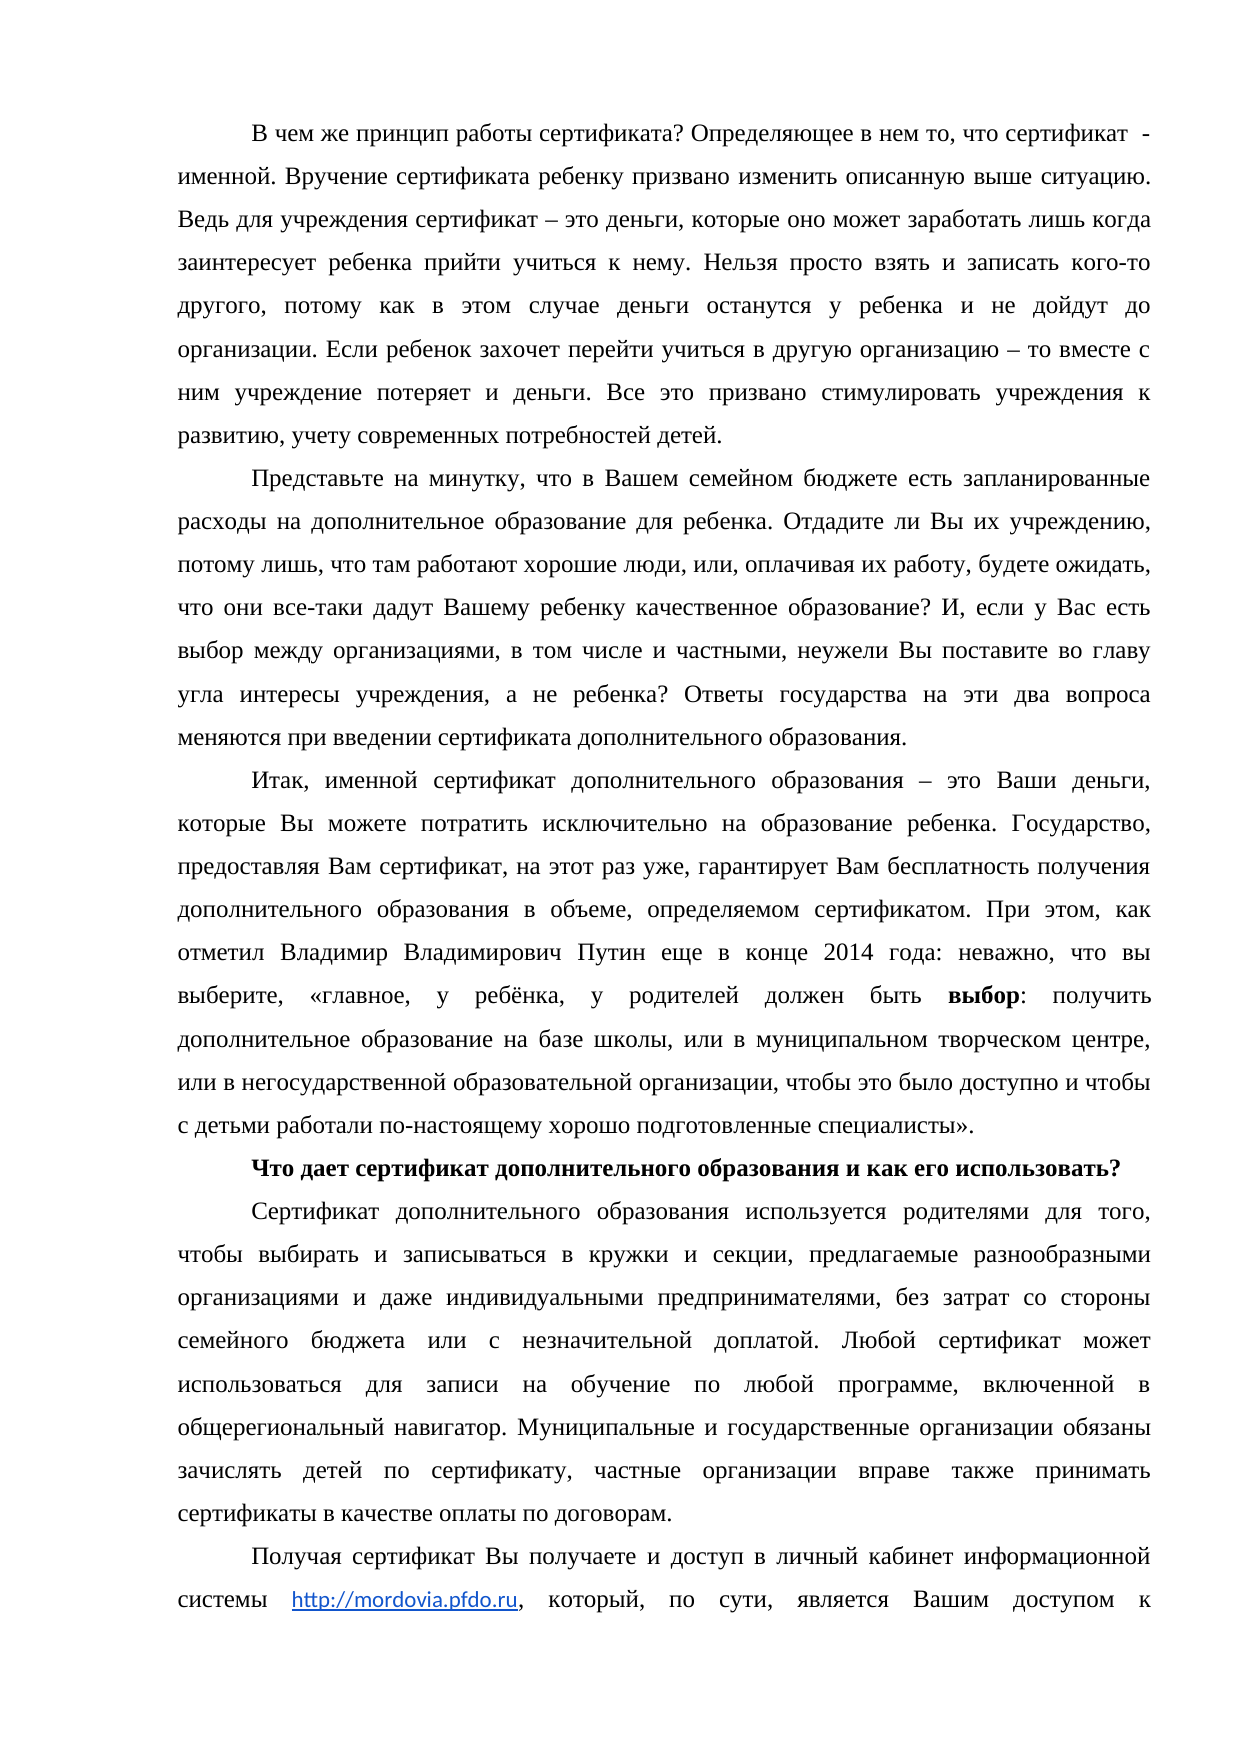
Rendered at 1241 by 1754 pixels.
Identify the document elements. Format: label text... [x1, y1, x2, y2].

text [177, 1541, 1152, 1613]
text Представьте на минутку, что в Вашем семейном бюджете есть запланированные расходы на дополнительное образование для ребенка. Отдадите ли Вы их учреждению, потому лишь, что там работают хорошие люди, или, оплачивая их работу, будете ожидать, что они все-таки дадут Вашему ребенку качественное образование? И, если у Вас есть выбор между организациями, в том числе и частными, неужели Вы поставите во главу угла интересы учреждения, а не ребенка? Ответы государства на эти два вопроса меняются при введении сертификата дополнительного образования. [177, 463, 1152, 751]
text Что дает сертификат дополнительного образования и как его использовать? [177, 1153, 1152, 1182]
text В чем же принцип работы сертификата? Определяющее в нем то, что сертификат - именной. Вручение сертификата ребенку призвано изменить описанную выше ситуацию. Ведь для учреждения сертификат – это деньги, которые оно может заработать лишь когда заинтересует ребенка прийти учиться к нему. Нельзя просто взять и записать кого-то другого, потому как в этом случае деньги останутся у ребенка и не дойдут до организации. Если ребенок захочет перейти учиться в другую организацию – то вместе с ним учреждение потеряет и деньги. Все это призвано стимулировать учреждения к развитию, учету современных потребностей детей. [177, 118, 1152, 449]
text Сертификат дополнительного образования используется родителями для того, чтобы выбирать и записываться в кружки и секции, предлагаемые разнообразными организациями и даже индивидуальными предпринимателями, без затрат со стороны семейного бюджета или с незначительной доплатой. Любой сертификат может использоваться для записи на обучение по любой программе, включенной в общерегиональный навигатор. Муниципальные и государственные организации обязаны зачислять детей по сертификату, частные организации вправе также принимать сертификаты в качестве оплаты по договорам. [177, 1196, 1152, 1527]
text Итак, именной сертификат дополнительного образования – это Ваши деньги, которые Вы можете потратить исключительно на образование ребенка. Государство, предоставляя Вам сертификат, на этот раз уже, гарантирует Вам бесплатность получения дополнительного образования в объеме, определяемом сертификатом. При этом, как отметил Владимир Владимирович Путин еще в конце 2014 года: неважно, что вы выберите, «главное, у ребёнка, у родителей должен быть выбор: получить дополнительное образование на базе школы, или в муниципальном творческом центре, или в негосударственной образовательной организации, чтобы это было доступно и чтобы с детьми работали по-настоящему хорошо подготовленные специалисты». [177, 765, 1152, 1139]
